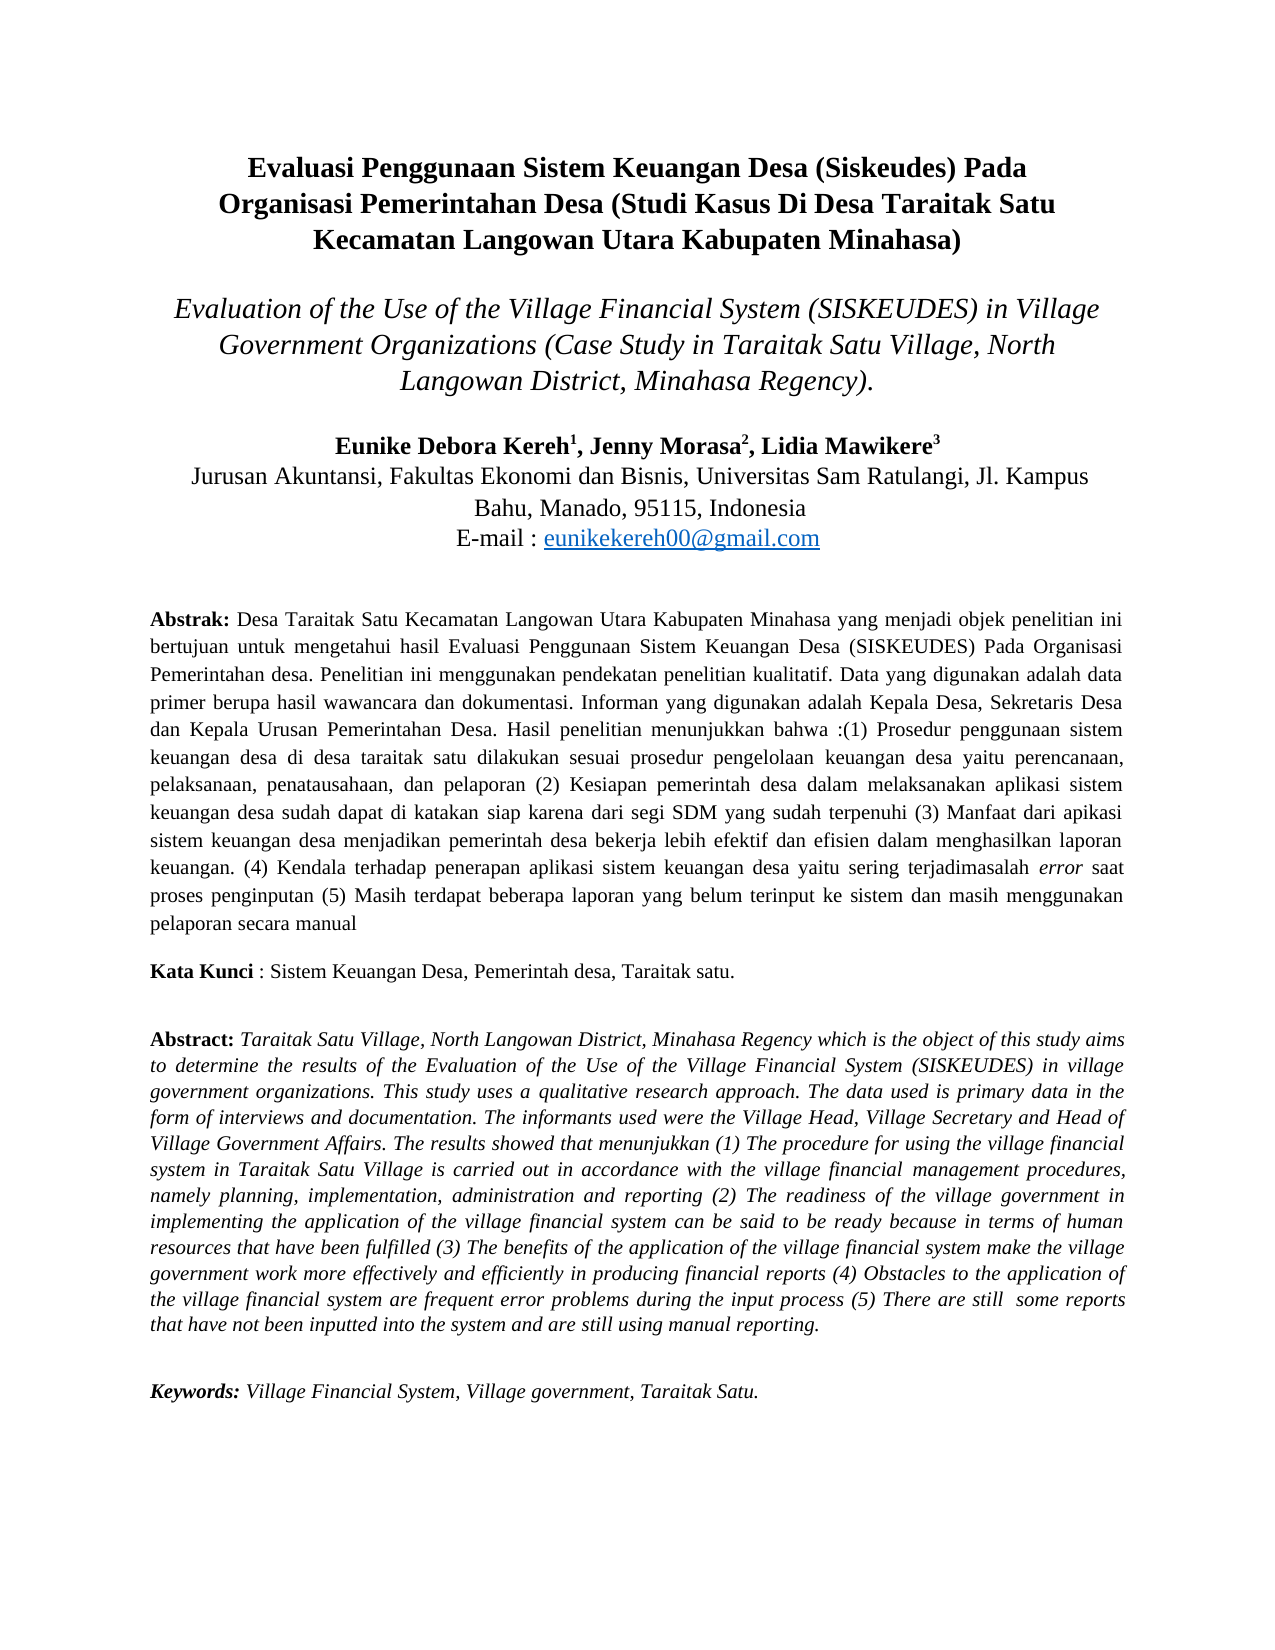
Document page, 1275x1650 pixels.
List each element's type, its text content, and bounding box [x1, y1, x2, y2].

text Evaluation of the Use of the Village Financial System (SISKEUDES) in Village Government Organizations (Case Study in Taraitak Satu Village, North Langowan District, Minahasa Regency). [154, 291, 1120, 397]
text Jurusan Akuntansi, Fakultas Ekonomi dan Bisnis, Universitas Sam Ratulangi, Jl. Kampus Bahu, Manado, 95115, Indonesia [159, 461, 1121, 522]
text Abstrak: Desa Taraitak Satu Kecamatan Langowan Utara Kabupaten Minahasa yang menjadi objek penelitian ini bertujuan untuk mengetahui hasil Evaluasi Penggunaan Sistem Keuangan Desa (SISKEUDES) Pada Organisasi Pemerintahan desa. Penelitian ini menggunakan pendekatan penelitian kualitatif. Data yang digunakan adalah data primer berupa hasil wawancara dan dokumentasi. Informan yang digunakan adalah Kepala Desa, Sekretaris Desa dan Kepala Urusan Pemerintahan Desa. Hasil penelitian menunjukkan bahwa :(1) Prosedur penggunaan sistem keuangan desa di desa taraitak satu dilakukan sesuai prosedur pengelolaan keuangan desa yaitu perencanaan, pelaksanaan, penatausahaan, dan pelaporan (2) Kesiapan pemerintah desa dalam melaksanakan aplikasi sistem keuangan desa sudah dapat di katakan siap karena dari segi SDM yang sudah terpenuhi (3) Manfaat dari apikasi sistem keuangan desa menjadikan pemerintah desa bekerja lebih efektif dan efisien dalam menghasilkan laporan keuangan. (4) Kendala terhadap penerapan aplikasi sistem keuangan desa yaitu sering terjadimasalah error saat proses penginputan (5) Masih terdapat beberapa laporan yang belum terinput ke sistem dan masih menggunakan pelaporan secara manual [150, 607, 1124, 934]
text Keywords: Village Financial System, Village government, Taraitak Satu. [150, 1379, 1137, 1403]
text Abstract: Taraitak Satu Village, North Langowan District, Minahasa Regency which is the object of this study aims to determine the results of the Evaluation of the Use of the Village Financial System (SISKEUDES) in village government organizations. This study uses a qualitative research approach. The data used is primary data in the form of interviews and documentation. The informants used were the Village Head, Village Secretary and Head of Village Government Affairs. The results showed that menunjukkan (1) The procedure for using the village financial system in Taraitak Satu Village is carried out in accordance with the village financial management procedures, namely planning, implementation, administration and reporting (2) The readiness of the village government in implementing the application of the village financial system can be said to be ready because in terms of human resources that have been fulfilled (3) The benefits of the application of the village financial system make the village government work more effectively and efficiently in producing financial reports (4) Obstacles to the application of the village financial system are frequent error problems during the input process (5) There are still some reports that have not been inputted into the system and are still using manual reporting. [150, 1027, 1126, 1336]
text Kata Kunci : Sistem Keuangan Desa, Pemerintah desa, Taraitak satu. [150, 958, 1137, 983]
title Evaluasi Penggunaan Sistem Keuangan Desa (Siskeudes) Pada Organisasi Pemerintahan Desa (Studi Kasus Di Desa Taraitak Satu Kecamatan Langowan Utara Kabupaten Minahasa) [177, 150, 1097, 256]
text Eunike Debora Kereh1, Jenny Morasa2, Lidia Mawikere3 [154, 431, 1121, 459]
text E-mail : eunikekereh00@gmail.com [155, 524, 1121, 552]
